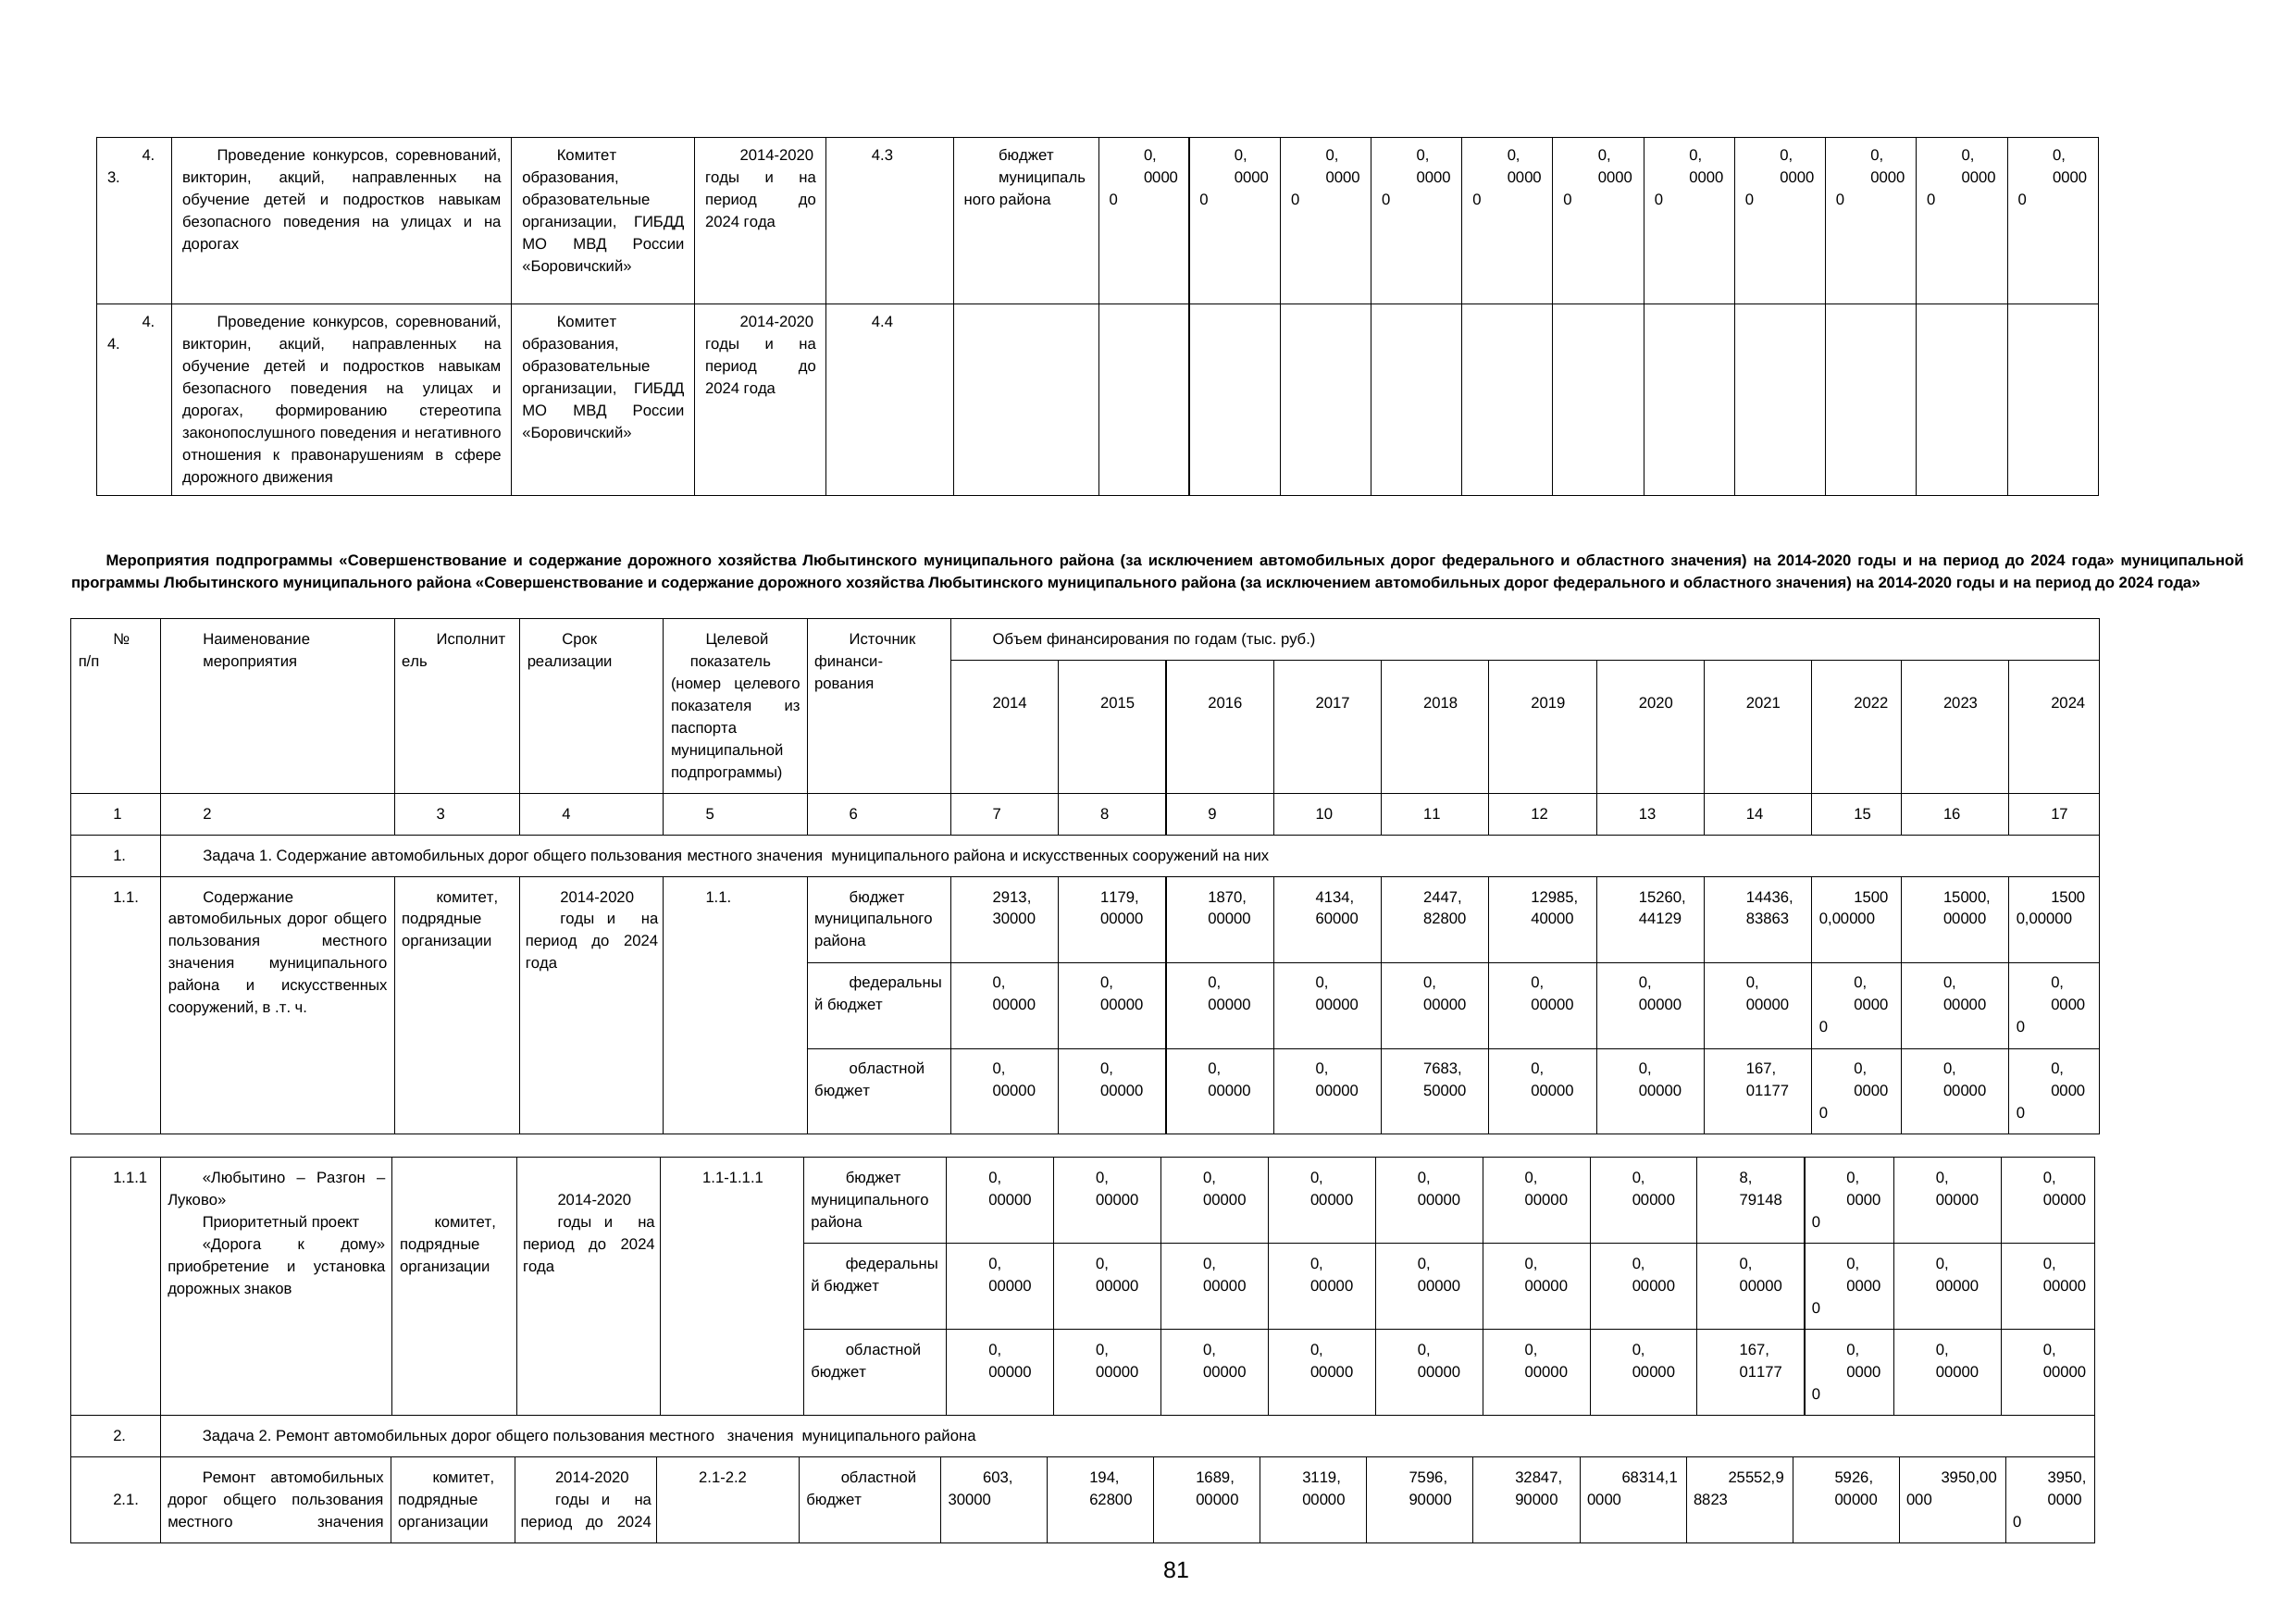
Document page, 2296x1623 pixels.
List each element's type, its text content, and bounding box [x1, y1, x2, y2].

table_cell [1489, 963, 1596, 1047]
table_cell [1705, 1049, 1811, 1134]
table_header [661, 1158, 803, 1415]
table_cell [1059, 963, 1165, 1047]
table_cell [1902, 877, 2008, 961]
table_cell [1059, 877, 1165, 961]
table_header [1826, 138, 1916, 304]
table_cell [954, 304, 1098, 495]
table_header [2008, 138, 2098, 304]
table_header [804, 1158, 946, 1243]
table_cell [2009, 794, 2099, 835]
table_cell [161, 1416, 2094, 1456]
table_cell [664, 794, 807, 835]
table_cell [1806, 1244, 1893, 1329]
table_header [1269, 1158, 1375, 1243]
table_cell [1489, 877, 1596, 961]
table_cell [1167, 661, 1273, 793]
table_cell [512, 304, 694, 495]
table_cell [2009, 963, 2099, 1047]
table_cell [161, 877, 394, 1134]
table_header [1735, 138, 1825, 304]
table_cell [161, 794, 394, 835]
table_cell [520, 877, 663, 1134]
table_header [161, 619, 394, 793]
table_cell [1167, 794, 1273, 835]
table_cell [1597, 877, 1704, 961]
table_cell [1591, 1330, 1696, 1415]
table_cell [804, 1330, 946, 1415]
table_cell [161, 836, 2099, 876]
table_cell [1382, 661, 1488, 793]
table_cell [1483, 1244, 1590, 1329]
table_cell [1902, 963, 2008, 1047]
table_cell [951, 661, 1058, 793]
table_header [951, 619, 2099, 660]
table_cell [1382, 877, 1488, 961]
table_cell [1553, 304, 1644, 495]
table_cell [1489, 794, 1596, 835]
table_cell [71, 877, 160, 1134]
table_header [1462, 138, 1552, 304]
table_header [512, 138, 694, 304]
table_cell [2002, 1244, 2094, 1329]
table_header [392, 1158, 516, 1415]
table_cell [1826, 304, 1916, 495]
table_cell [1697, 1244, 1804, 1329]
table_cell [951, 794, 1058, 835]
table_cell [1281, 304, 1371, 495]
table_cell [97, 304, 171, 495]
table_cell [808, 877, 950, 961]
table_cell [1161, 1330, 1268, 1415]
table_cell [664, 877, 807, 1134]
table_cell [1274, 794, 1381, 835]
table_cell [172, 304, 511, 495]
text Мероприятия подпрограммы «Совершенствование и содержание дорожного хозяйства Любытинского муниципального района (за исключением автомобильных дорог федерального и областного значения) на 2014-2020 годы и на период до 2024 года» муниципальной программы Любытинского муниципального района «Совершенствование и содержание дорожного хозяйства Любытинского муниципального района (за исключением автомобильных дорог федерального и областного значения) на 2014-2020 годы и на период до 2024 года» [71, 551, 2246, 591]
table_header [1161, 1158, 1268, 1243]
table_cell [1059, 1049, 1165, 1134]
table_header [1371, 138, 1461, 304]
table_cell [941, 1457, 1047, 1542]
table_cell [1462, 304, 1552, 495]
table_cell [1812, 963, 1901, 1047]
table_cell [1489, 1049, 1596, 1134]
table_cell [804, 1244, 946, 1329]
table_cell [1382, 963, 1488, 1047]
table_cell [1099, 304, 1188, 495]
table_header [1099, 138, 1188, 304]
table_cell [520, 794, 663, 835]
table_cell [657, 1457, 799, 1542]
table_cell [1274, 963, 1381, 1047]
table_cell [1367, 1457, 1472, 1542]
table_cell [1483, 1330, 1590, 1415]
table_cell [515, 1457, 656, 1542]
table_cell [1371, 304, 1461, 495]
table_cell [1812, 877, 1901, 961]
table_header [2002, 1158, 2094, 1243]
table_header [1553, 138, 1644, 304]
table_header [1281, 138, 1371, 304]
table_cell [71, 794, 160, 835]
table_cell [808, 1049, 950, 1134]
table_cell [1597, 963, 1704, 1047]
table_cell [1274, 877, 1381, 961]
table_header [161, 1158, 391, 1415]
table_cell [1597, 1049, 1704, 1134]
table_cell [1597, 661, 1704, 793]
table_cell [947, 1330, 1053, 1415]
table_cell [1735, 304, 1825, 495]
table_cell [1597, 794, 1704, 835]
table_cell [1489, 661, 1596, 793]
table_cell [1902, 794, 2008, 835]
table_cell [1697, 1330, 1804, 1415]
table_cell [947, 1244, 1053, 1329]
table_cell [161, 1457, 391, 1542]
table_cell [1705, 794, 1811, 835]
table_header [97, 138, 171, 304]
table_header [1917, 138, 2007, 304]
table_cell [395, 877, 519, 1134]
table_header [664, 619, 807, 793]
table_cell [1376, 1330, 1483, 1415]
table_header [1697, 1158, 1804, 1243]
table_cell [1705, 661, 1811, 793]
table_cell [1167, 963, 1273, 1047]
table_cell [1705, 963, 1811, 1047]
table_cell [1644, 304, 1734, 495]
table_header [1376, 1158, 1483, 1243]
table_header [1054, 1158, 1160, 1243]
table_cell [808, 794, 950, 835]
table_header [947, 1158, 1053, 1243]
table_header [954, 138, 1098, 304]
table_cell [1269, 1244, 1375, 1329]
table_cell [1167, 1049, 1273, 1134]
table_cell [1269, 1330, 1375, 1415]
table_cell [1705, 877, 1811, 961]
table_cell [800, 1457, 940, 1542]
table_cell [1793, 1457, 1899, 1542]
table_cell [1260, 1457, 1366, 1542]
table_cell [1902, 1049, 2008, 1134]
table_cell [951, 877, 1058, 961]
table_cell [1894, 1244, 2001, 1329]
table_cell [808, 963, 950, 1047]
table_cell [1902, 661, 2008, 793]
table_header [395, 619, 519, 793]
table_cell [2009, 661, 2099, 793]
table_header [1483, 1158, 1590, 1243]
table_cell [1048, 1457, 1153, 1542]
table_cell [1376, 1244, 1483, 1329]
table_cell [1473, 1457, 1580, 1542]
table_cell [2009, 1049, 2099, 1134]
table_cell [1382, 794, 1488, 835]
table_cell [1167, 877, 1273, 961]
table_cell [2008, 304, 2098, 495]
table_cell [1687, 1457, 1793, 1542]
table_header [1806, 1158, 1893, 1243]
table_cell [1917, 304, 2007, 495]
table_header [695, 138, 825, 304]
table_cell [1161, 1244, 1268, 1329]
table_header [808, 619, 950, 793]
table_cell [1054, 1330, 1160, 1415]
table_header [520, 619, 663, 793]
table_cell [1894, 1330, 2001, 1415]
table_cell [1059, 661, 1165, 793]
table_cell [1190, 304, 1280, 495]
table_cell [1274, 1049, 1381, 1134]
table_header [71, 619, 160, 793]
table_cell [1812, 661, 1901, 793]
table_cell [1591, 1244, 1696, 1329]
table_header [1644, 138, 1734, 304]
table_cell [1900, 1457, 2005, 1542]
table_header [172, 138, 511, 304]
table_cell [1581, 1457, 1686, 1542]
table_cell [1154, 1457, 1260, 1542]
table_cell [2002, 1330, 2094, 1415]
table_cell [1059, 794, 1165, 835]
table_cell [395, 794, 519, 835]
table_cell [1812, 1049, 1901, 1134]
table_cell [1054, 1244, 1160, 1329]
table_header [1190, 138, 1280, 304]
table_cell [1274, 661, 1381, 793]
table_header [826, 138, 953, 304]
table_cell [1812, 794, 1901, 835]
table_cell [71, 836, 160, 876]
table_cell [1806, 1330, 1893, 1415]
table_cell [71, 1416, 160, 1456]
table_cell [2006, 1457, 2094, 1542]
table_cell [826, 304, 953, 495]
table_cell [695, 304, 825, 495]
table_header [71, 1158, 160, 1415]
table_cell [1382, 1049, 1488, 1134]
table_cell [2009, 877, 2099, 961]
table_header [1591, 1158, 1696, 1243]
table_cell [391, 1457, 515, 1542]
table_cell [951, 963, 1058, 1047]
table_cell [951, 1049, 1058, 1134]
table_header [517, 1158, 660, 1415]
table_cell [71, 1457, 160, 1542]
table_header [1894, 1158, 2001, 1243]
